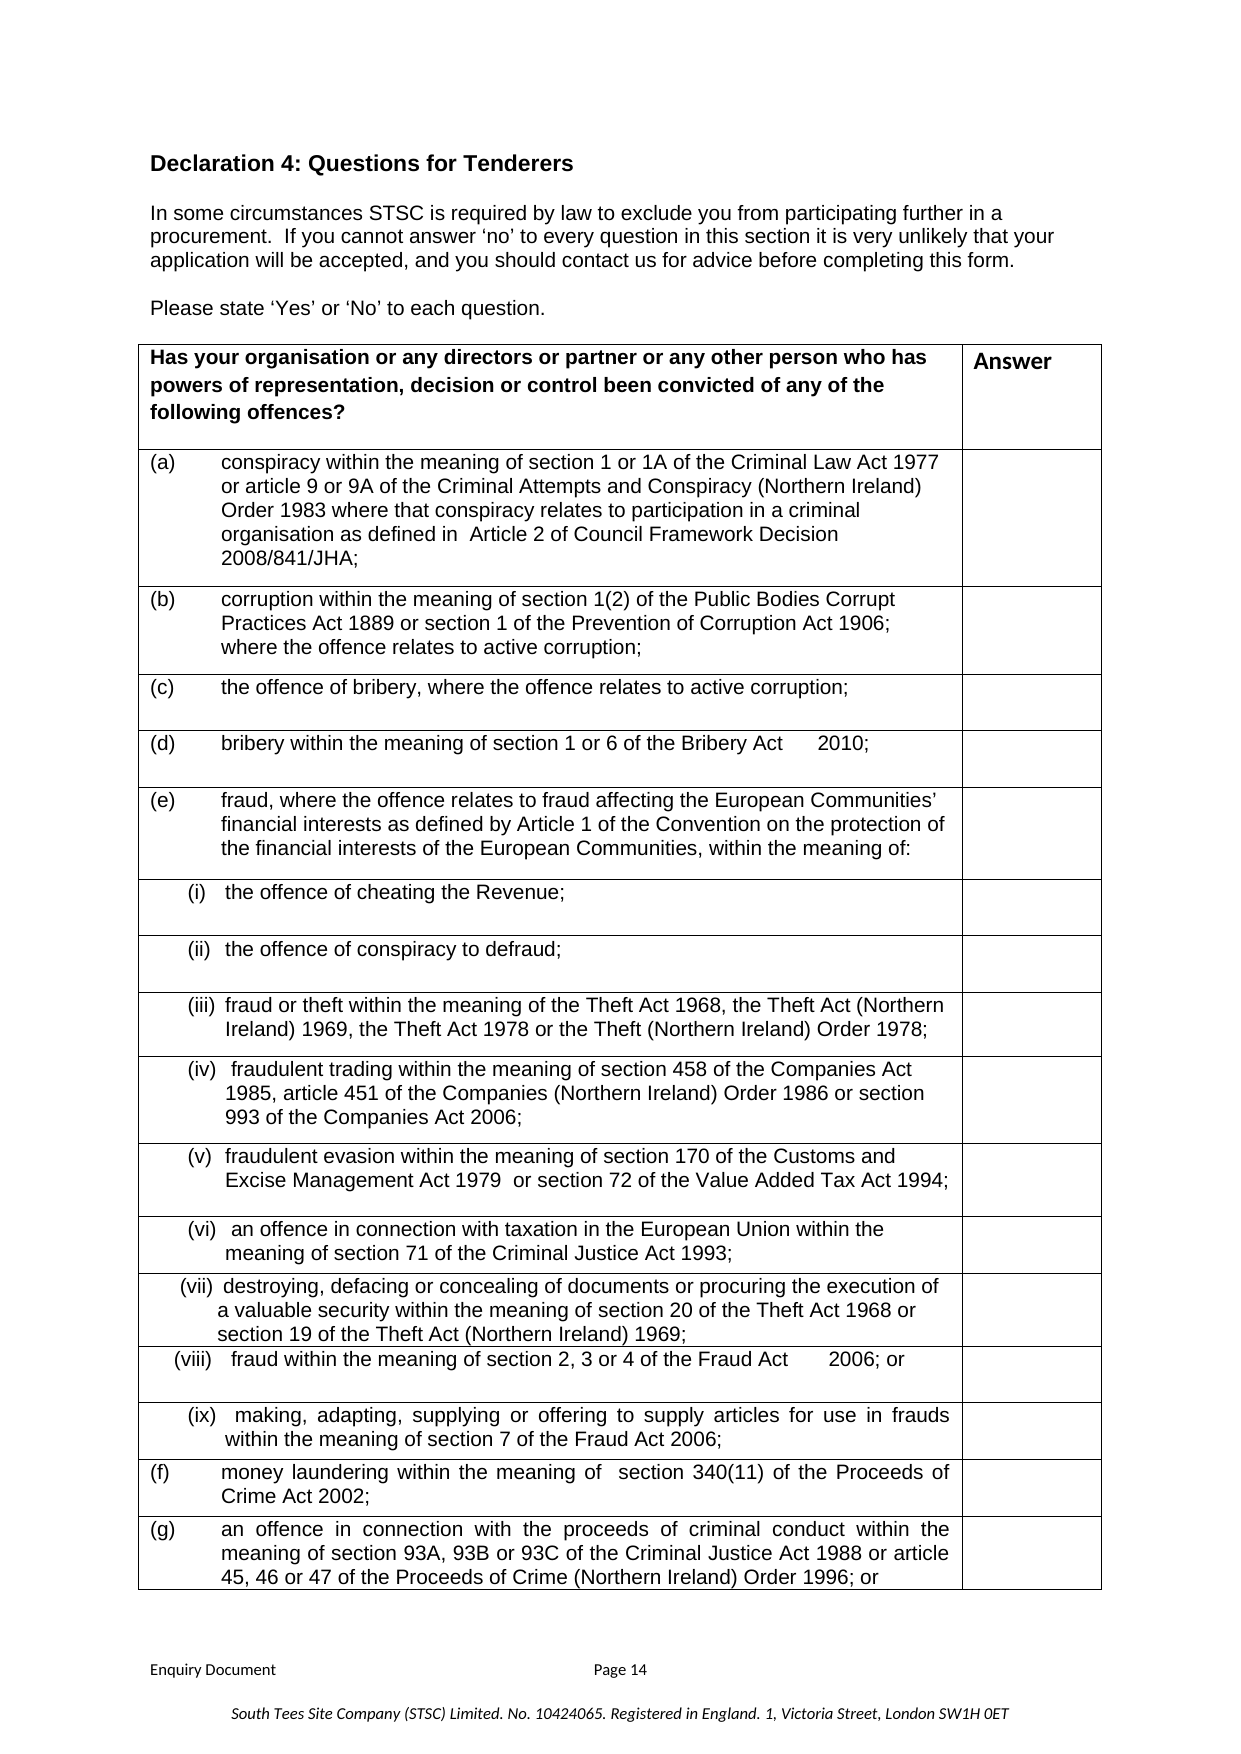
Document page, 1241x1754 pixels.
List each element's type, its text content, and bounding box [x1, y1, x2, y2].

table_cell fraudulent evasion within the meaning of section 170 of the Customs and Excise Management Act 1979 or section 72 of the Value Added Tax Act 1994; [139, 1144, 962, 1216]
table_cell [963, 1347, 1101, 1402]
table_cell an offence in connection with taxation in the European Union within the meaning of section 71 of the Criminal Justice Act 1993; [139, 1217, 962, 1273]
table_header Answer [963, 345, 1101, 449]
text In some circumstances STSC is required by law to exclude you from participating further in a procurement. If you cannot answer ‘no’ to every question in this section it is very unlikely that your application will be accepted, and you should contact us for advice before completing this form. [150, 200, 1090, 272]
table_cell [963, 1403, 1101, 1459]
table_cell [963, 675, 1101, 730]
table_cell [963, 880, 1101, 935]
table_cell conspiracy within the meaning of section 1 or 1A of the Criminal Law Act 1977 or article 9 or 9A of the Criminal Attempts and Conspiracy (Northern Ireland) Order 1983 where that conspiracy relates to participation in a criminal organisation as defined in Article 2 of Council Framework Decision 2008/841/JHA; [139, 450, 962, 586]
table_cell the offence of bribery, where the offence relates to active corruption; [139, 675, 962, 730]
table_cell [963, 1460, 1101, 1516]
table_cell [963, 936, 1101, 992]
table_cell corruption within the meaning of section 1(2) of the Public Bodies Corrupt Practices Act 1889 or section 1 of the Prevention of Corruption Act 1906; where the offence relates to active corruption; [139, 587, 962, 673]
table_cell [963, 993, 1101, 1056]
table_cell fraud or theft within the meaning of the Theft Act 1968, the Theft Act (Northern Ireland) 1969, the Theft Act 1978 or the Theft (Northern Ireland) Order 1978; [139, 993, 962, 1056]
text Please state ‘Yes’ or ‘No’ to each question. [150, 296, 1090, 320]
table_cell fraudulent trading within the meaning of section 458 of the Companies Act 1985, article 451 of the Companies (Northern Ireland) Order 1986 or section 993 of the Companies Act 2006; [139, 1057, 962, 1143]
table_cell the offence of conspiracy to defraud; [139, 936, 962, 992]
table_cell [963, 587, 1101, 673]
table_header Has your organisation or any directors or partner or any other person who has powers of representation, decision or control been convicted of any of the following offences? [139, 345, 962, 449]
table_cell [963, 1274, 1101, 1346]
table_cell fraud within the meaning of section 2, 3 or 4 of the Fraud Act 2006; or [139, 1347, 962, 1402]
table_cell bribery within the meaning of section 1 or 6 of the Bribery Act 2010; [139, 731, 962, 787]
table_cell destroying, defacing or concealing of documents or procuring the execution of a valuable security within the meaning of section 20 of the Theft Act 1968 or section 19 of the Theft Act (Northern Ireland) 1969; [139, 1274, 962, 1346]
table_cell an offence in connection with the proceeds of criminal conduct within the meaning of section 93A, 93B or 93C of the Criminal Justice Act 1988 or article 45, 46 or 47 of the Proceeds of Crime (Northern Ireland) Order 1996; or [139, 1517, 962, 1588]
table_cell [963, 1517, 1101, 1588]
table_cell [963, 731, 1101, 787]
table_cell [963, 450, 1101, 586]
table_cell [963, 1057, 1101, 1143]
text Declaration 4: Questions for Tenderers [150, 150, 1090, 176]
table_cell [963, 1217, 1101, 1273]
table_cell [963, 788, 1101, 879]
table_cell [963, 1144, 1101, 1216]
table_cell making, adapting, supplying or offering to supply articles for use in frauds within the meaning of section 7 of the Fraud Act 2006; [139, 1403, 962, 1459]
table_cell fraud, where the offence relates to fraud affecting the European Communities’ financial interests as defined by Article 1 of the Convention on the protection of the financial interests of the European Communities, within the meaning of: [139, 788, 962, 879]
table_cell money laundering within the meaning of section 340(11) of the Proceeds of Crime Act 2002; [139, 1460, 962, 1516]
table_cell the offence of cheating the Revenue; [139, 880, 962, 935]
